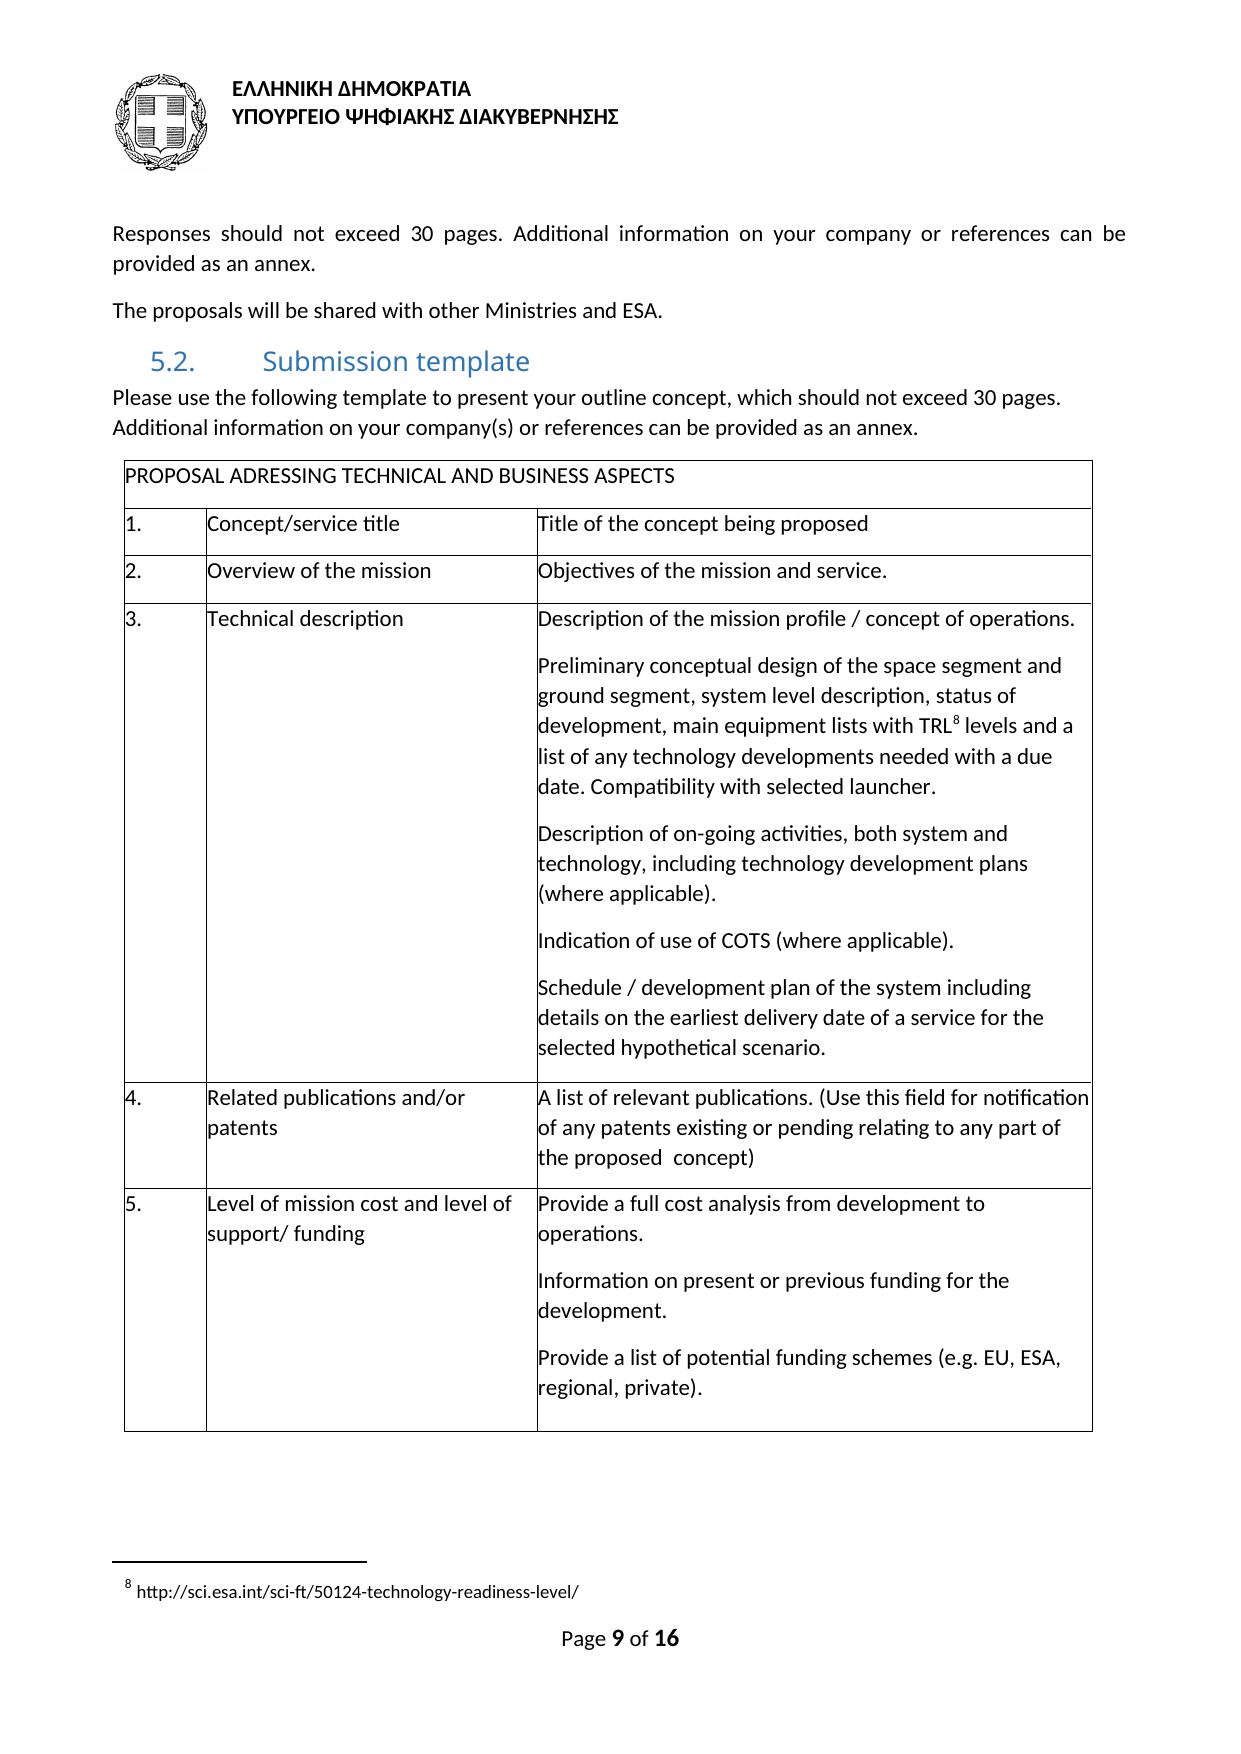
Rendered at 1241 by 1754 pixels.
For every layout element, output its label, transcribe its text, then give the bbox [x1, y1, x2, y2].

table_cell Provide a full cost analysis from development to operations. Information on present or previous funding for the development. Provide a list of potential funding schemes (e.g. EU, ESA, regional, private). [538, 1188, 1092, 1431]
table_cell Overview of the mission [207, 556, 537, 603]
table_cell [125, 509, 206, 555]
table_cell Concept/service title [207, 509, 537, 555]
text Please use the following template to present your outline concept, which should not exceed 30 pages. Additional information on your company(s) or references can be provided as an annex. [112, 383, 1128, 441]
table_cell Title of the concept being proposed [538, 508, 1092, 555]
table_cell Description of the mission profile / concept of operations. Preliminary conceptual design of the space segment and ground segment, system level description, status of development, main equipment lists with TRL levels and a list of any technology developments needed with a due date. Compatibility with selected launcher. Description of on-going activities, both system and technology, including technology development plans (where applicable). Indication of use of COTS (where applicable). Schedule / development plan of the system including details on the earliest delivery date of a service for the selected hypothetical scenario. [538, 603, 1092, 1082]
table_cell Related publications and/or patents [207, 1083, 537, 1188]
table_cell A list of relevant publications. (Use this field for notification of any patents existing or pending relating to any part of the proposed concept) [538, 1082, 1092, 1188]
table_cell Level of mission cost and level of support/ funding [207, 1189, 537, 1431]
table_header PROPOSAL ADRESSING TECHNICAL AND BUSINESS ASPECTS [125, 461, 1092, 508]
table_cell Technical description [207, 604, 537, 1082]
table_cell [125, 556, 206, 603]
text Responses should not exceed 30 pages. Additional information on your company or references can be provided as an annex. [112, 219, 1128, 277]
table_cell [125, 604, 206, 1082]
picture [112, 73, 210, 173]
text The proposals will be shared with other Ministries and ESA. [112, 296, 1128, 324]
table_cell Objectives of the mission and service. [538, 555, 1092, 603]
subtitle Submission template [150, 343, 1128, 380]
table_cell [125, 1189, 206, 1431]
table_cell [125, 1083, 206, 1188]
